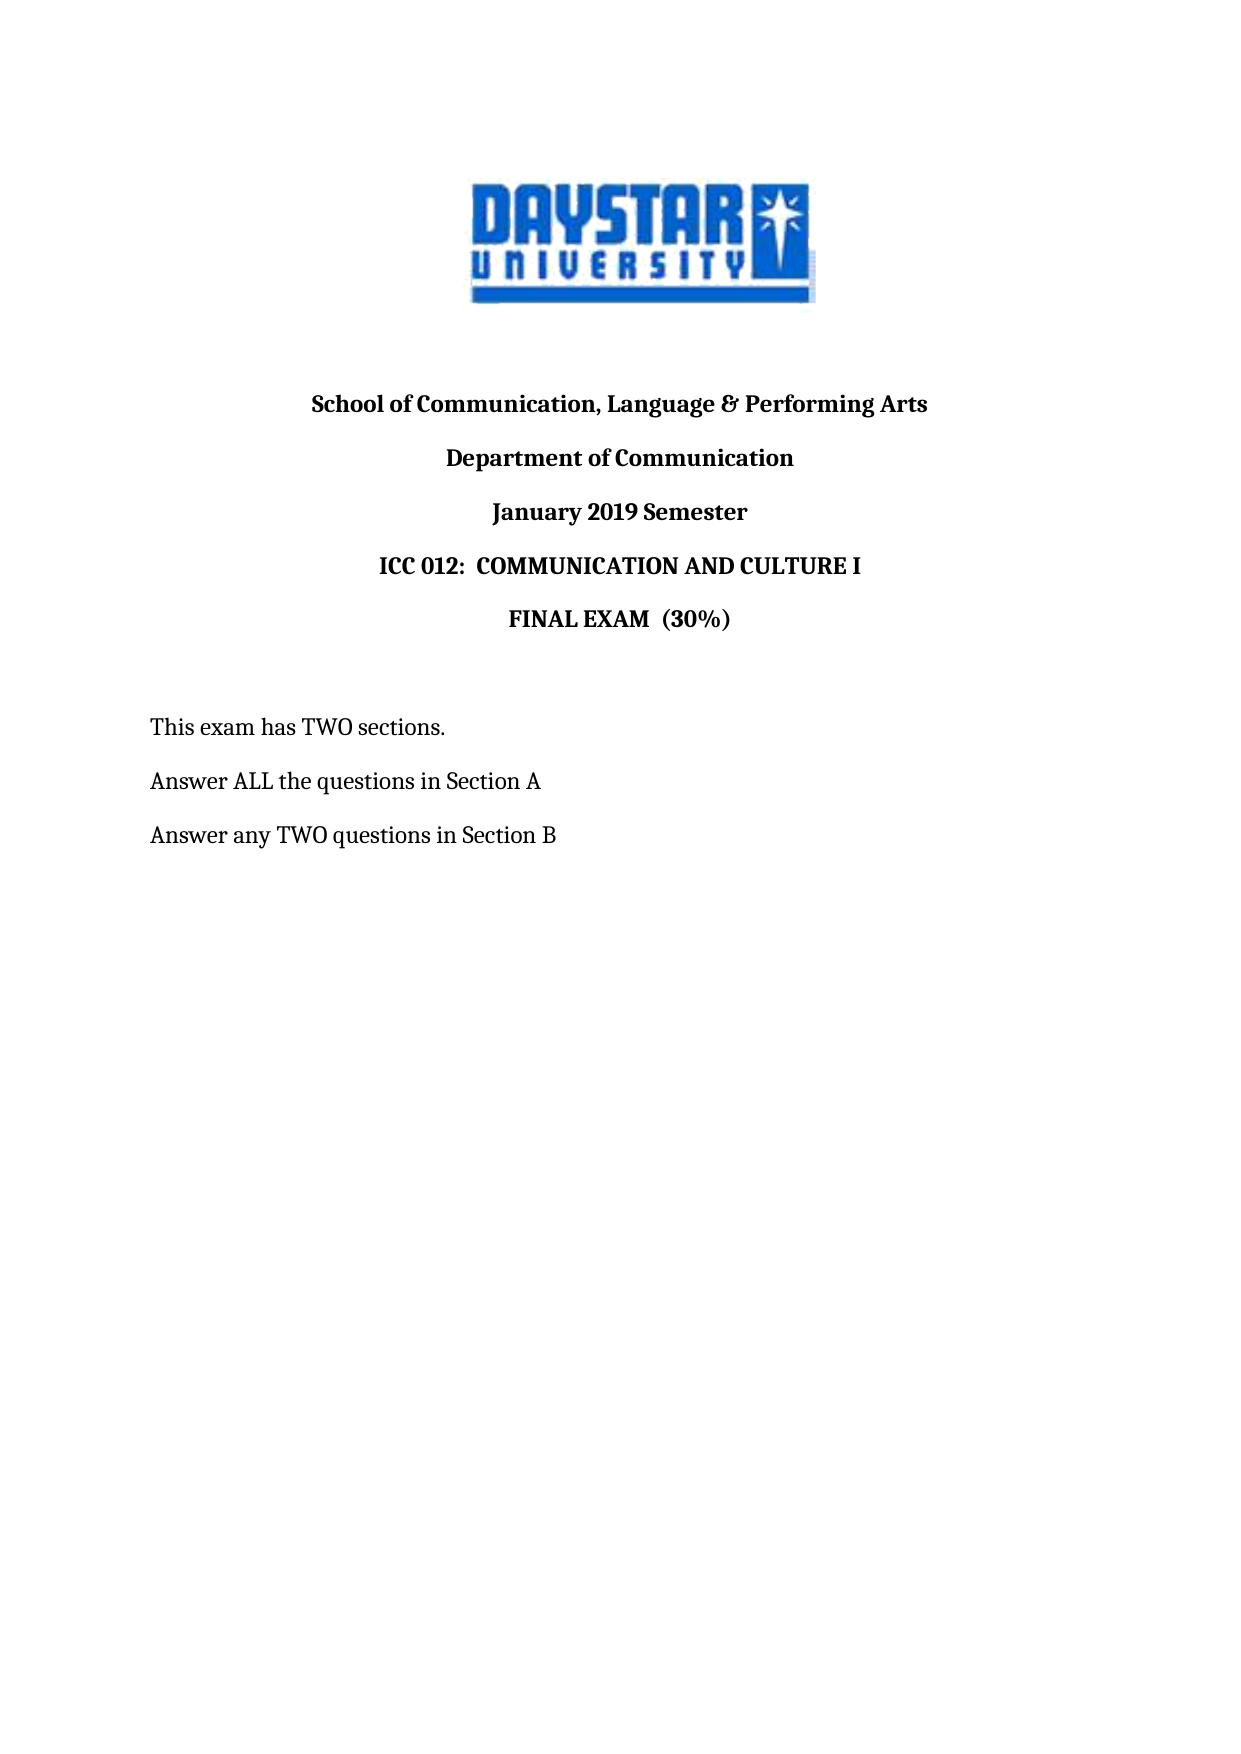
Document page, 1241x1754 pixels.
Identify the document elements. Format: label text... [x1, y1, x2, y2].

text Answer ALL the questions in Section A [150, 767, 1090, 796]
text This exam has TWO sections. [150, 713, 1090, 742]
text ICC 012: COMMUNICATION AND CULTURE I [150, 552, 1090, 580]
text Department of Communication [150, 444, 1090, 473]
text January 2019 Semester [150, 498, 1090, 526]
text Answer any TWO questions in Section B [150, 821, 1090, 849]
picture [462, 178, 816, 313]
text School of Communication, Language & Performing Arts [150, 390, 1090, 419]
text FINAL EXAM (30%) [150, 605, 1090, 634]
